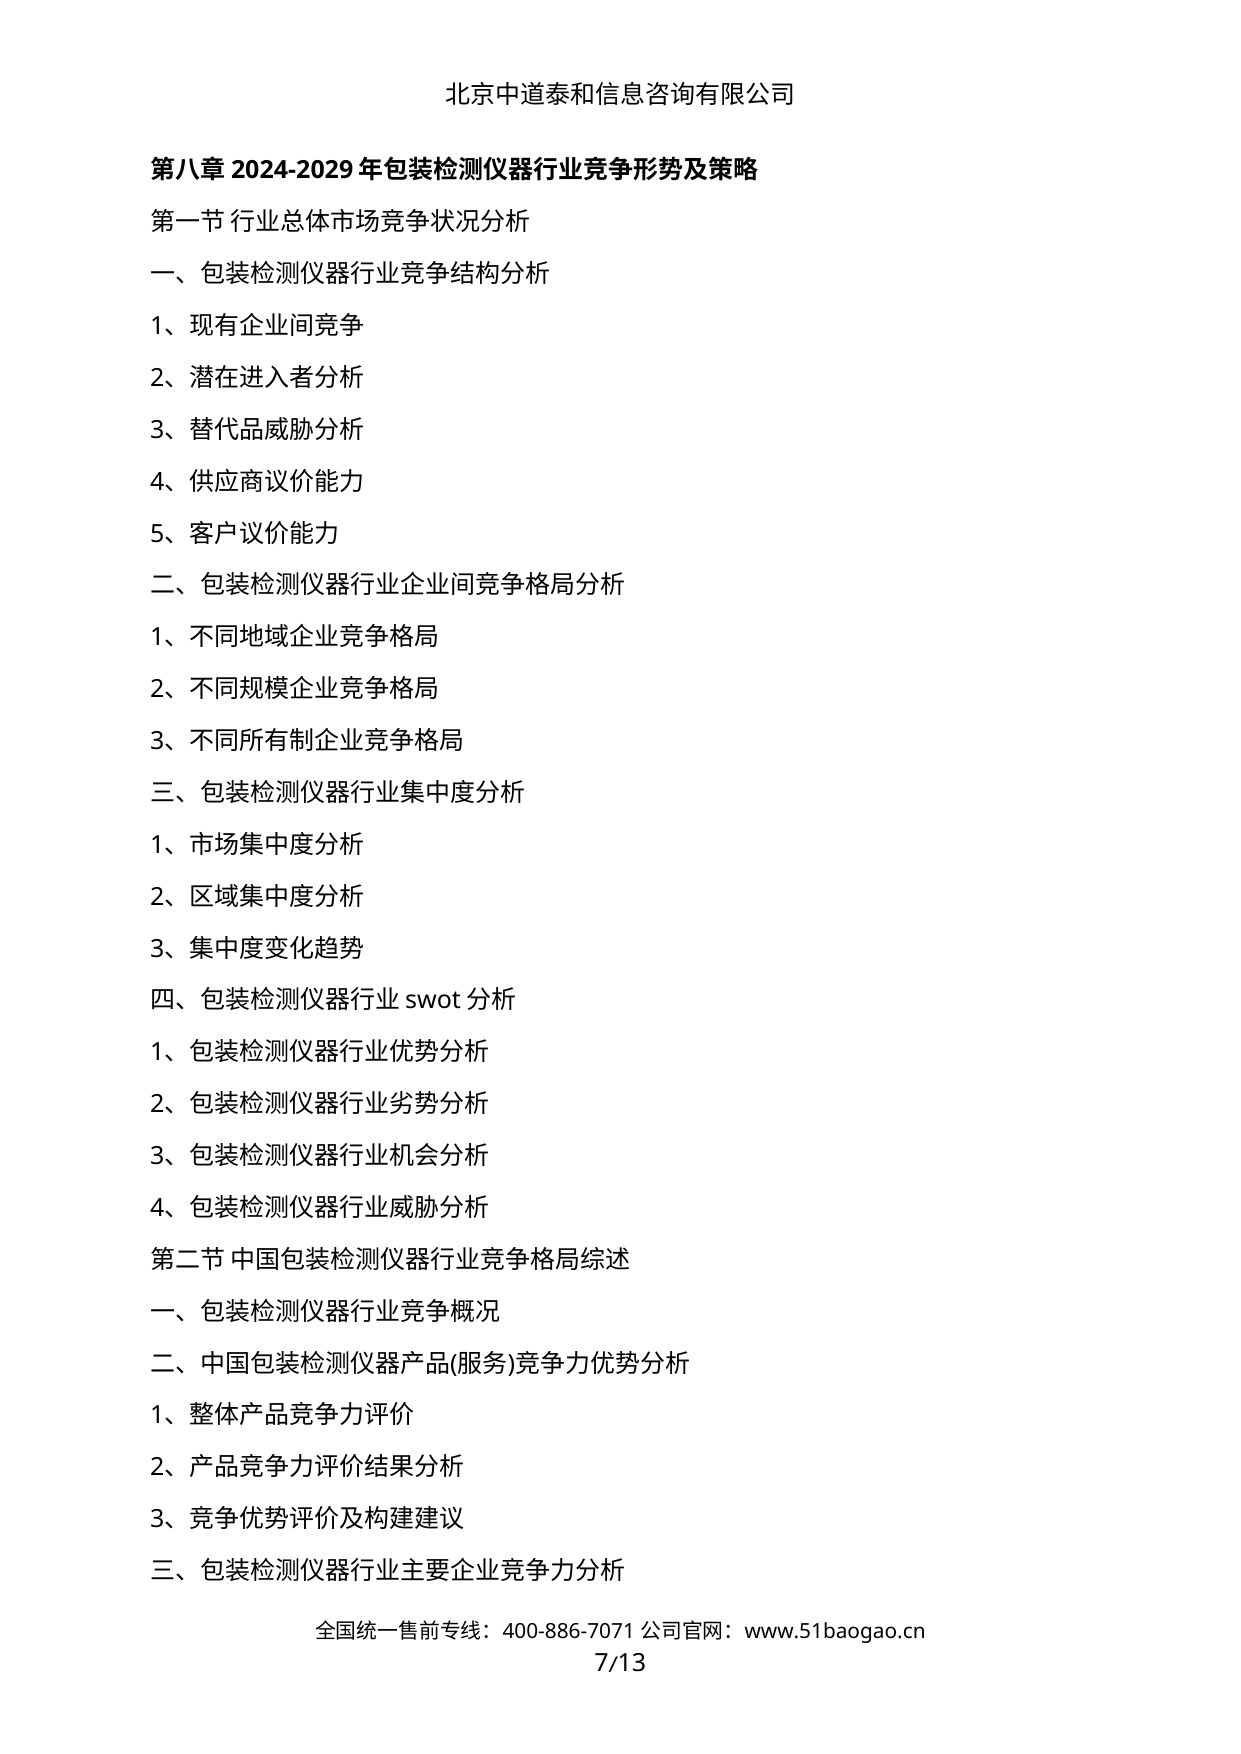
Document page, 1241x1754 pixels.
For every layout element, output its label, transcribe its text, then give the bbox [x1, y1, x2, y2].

text 1、现有企业间竞争 [150, 306, 1090, 342]
text 2、潜在进入者分析 [150, 357, 1090, 394]
text 3、包装检测仪器行业机会分析 [150, 1136, 1090, 1172]
text 第八章 2024-2029年包装检测仪器行业竞争形势及策略 [150, 150, 1090, 186]
text 三、包装检测仪器行业集中度分析 [150, 772, 1090, 809]
text 1、整体产品竞争力评价 [150, 1395, 1090, 1431]
text 二、包装检测仪器行业企业间竞争格局分析 [150, 565, 1090, 601]
text 四、包装检测仪器行业swot分析 [150, 980, 1090, 1016]
text 1、市场集中度分析 [150, 824, 1090, 861]
text 3、不同所有制企业竞争格局 [150, 721, 1090, 757]
text 1、不同地域企业竞争格局 [150, 617, 1090, 653]
text 2、区域集中度分析 [150, 876, 1090, 912]
text 3、竞争优势评价及构建建议 [150, 1499, 1090, 1535]
text 3、集中度变化趋势 [150, 928, 1090, 964]
text 2、产品竞争力评价结果分析 [150, 1447, 1090, 1483]
text 三、包装检测仪器行业主要企业竞争力分析 [150, 1551, 1090, 1587]
text 5、客户议价能力 [150, 513, 1090, 549]
text 4、供应商议价能力 [150, 461, 1090, 497]
text 2、包装检测仪器行业劣势分析 [150, 1084, 1090, 1120]
text 2、不同规模企业竞争格局 [150, 669, 1090, 705]
text 第二节 中国包装检测仪器行业竞争格局综述 [150, 1239, 1090, 1276]
text 一、包装检测仪器行业竞争结构分析 [150, 254, 1090, 290]
text 第一节 行业总体市场竞争状况分析 [150, 202, 1090, 238]
text 二、中国包装检测仪器产品(服务)竞争力优势分析 [150, 1343, 1090, 1379]
text 4、包装检测仪器行业威胁分析 [150, 1187, 1090, 1224]
text 3、替代品威胁分析 [150, 409, 1090, 446]
text 一、包装检测仪器行业竞争概况 [150, 1291, 1090, 1327]
text 1、包装检测仪器行业优势分析 [150, 1032, 1090, 1068]
